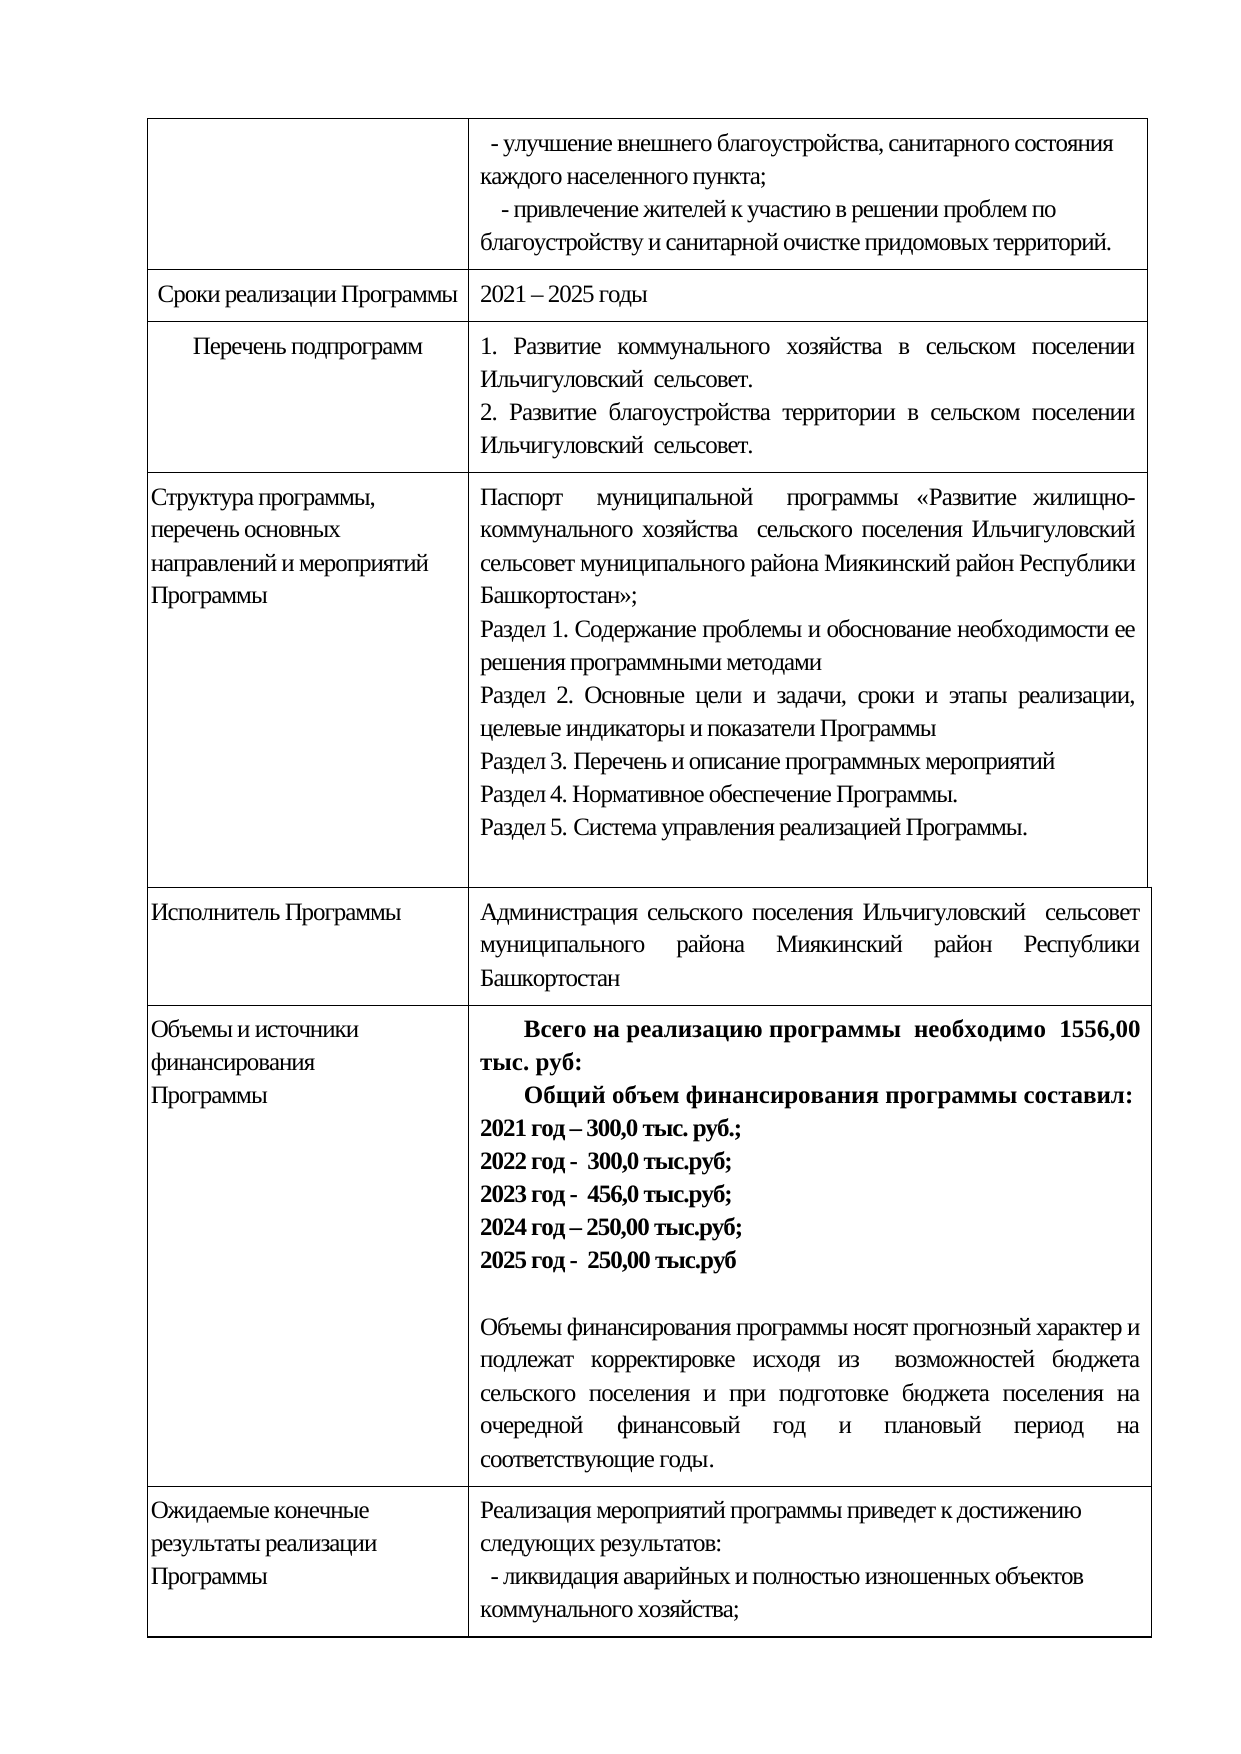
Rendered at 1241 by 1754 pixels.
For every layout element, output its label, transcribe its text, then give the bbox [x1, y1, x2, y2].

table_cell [148, 1487, 468, 1636]
table_cell Сроки реализации Программы [148, 270, 468, 321]
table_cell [148, 119, 468, 269]
table_cell Структура программы, перечень основных направлений и мероприятий Программы [148, 473, 468, 887]
table_cell 2021 – 2025 годы [469, 270, 1147, 321]
table_cell Исполнитель Программы [148, 888, 468, 1004]
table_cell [469, 1487, 1151, 1636]
table_cell Объемы и источники финансирования Программы [148, 1006, 468, 1486]
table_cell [469, 119, 1147, 269]
table_cell Паспорт муниципальной программы «Развитие жилищно-коммунального хозяйства сельского поселения Ильчигуловский сельсовет муниципального района Миякинский район Республики Башкортостан»; Раздел 1. Содержание проблемы и обоснование необходимости ее решения программными методами Раздел 2. Основные цели и задачи, сроки и этапы реализации, целевые индикаторы и показатели Программы Раздел 3. Перечень и описание программных мероприятий Раздел 4. Нормативное обеспечение Программы. Раздел 5. Система управления реализацией Программы. [469, 473, 1147, 887]
table_cell 1. Развитие коммунального хозяйства в сельском поселении Ильчигуловский сельсовет. 2. Развитие благоустройства территории в сельском поселении Ильчигуловский сельсовет. [469, 322, 1147, 472]
table_cell Администрация сельского поселения Ильчигуловский сельсовет муниципального района Миякинский район Республики Башкортостан [469, 888, 1151, 1004]
table_cell Всего на реализацию программы необходимо 1556,00 тыс. руб: Общий объем финансирования программы составил: 2021 год – 300,0 тыс. руб.; 2022 год - 300,0 тыс.руб; 2023 год - 456,0 тыс.руб; 2024 год – 250,00 тыс.руб; 2025 год - 250,00 тыс.руб Объемы финансирования программы носят прогнозный характер и подлежат корректировке исходя из возможностей бюджета сельского поселения и при подготовке бюджета поселения на очередной финансовый год и плановый период на соответствующие годы. [469, 1006, 1151, 1486]
table_cell Перечень подпрограмм [148, 322, 468, 472]
